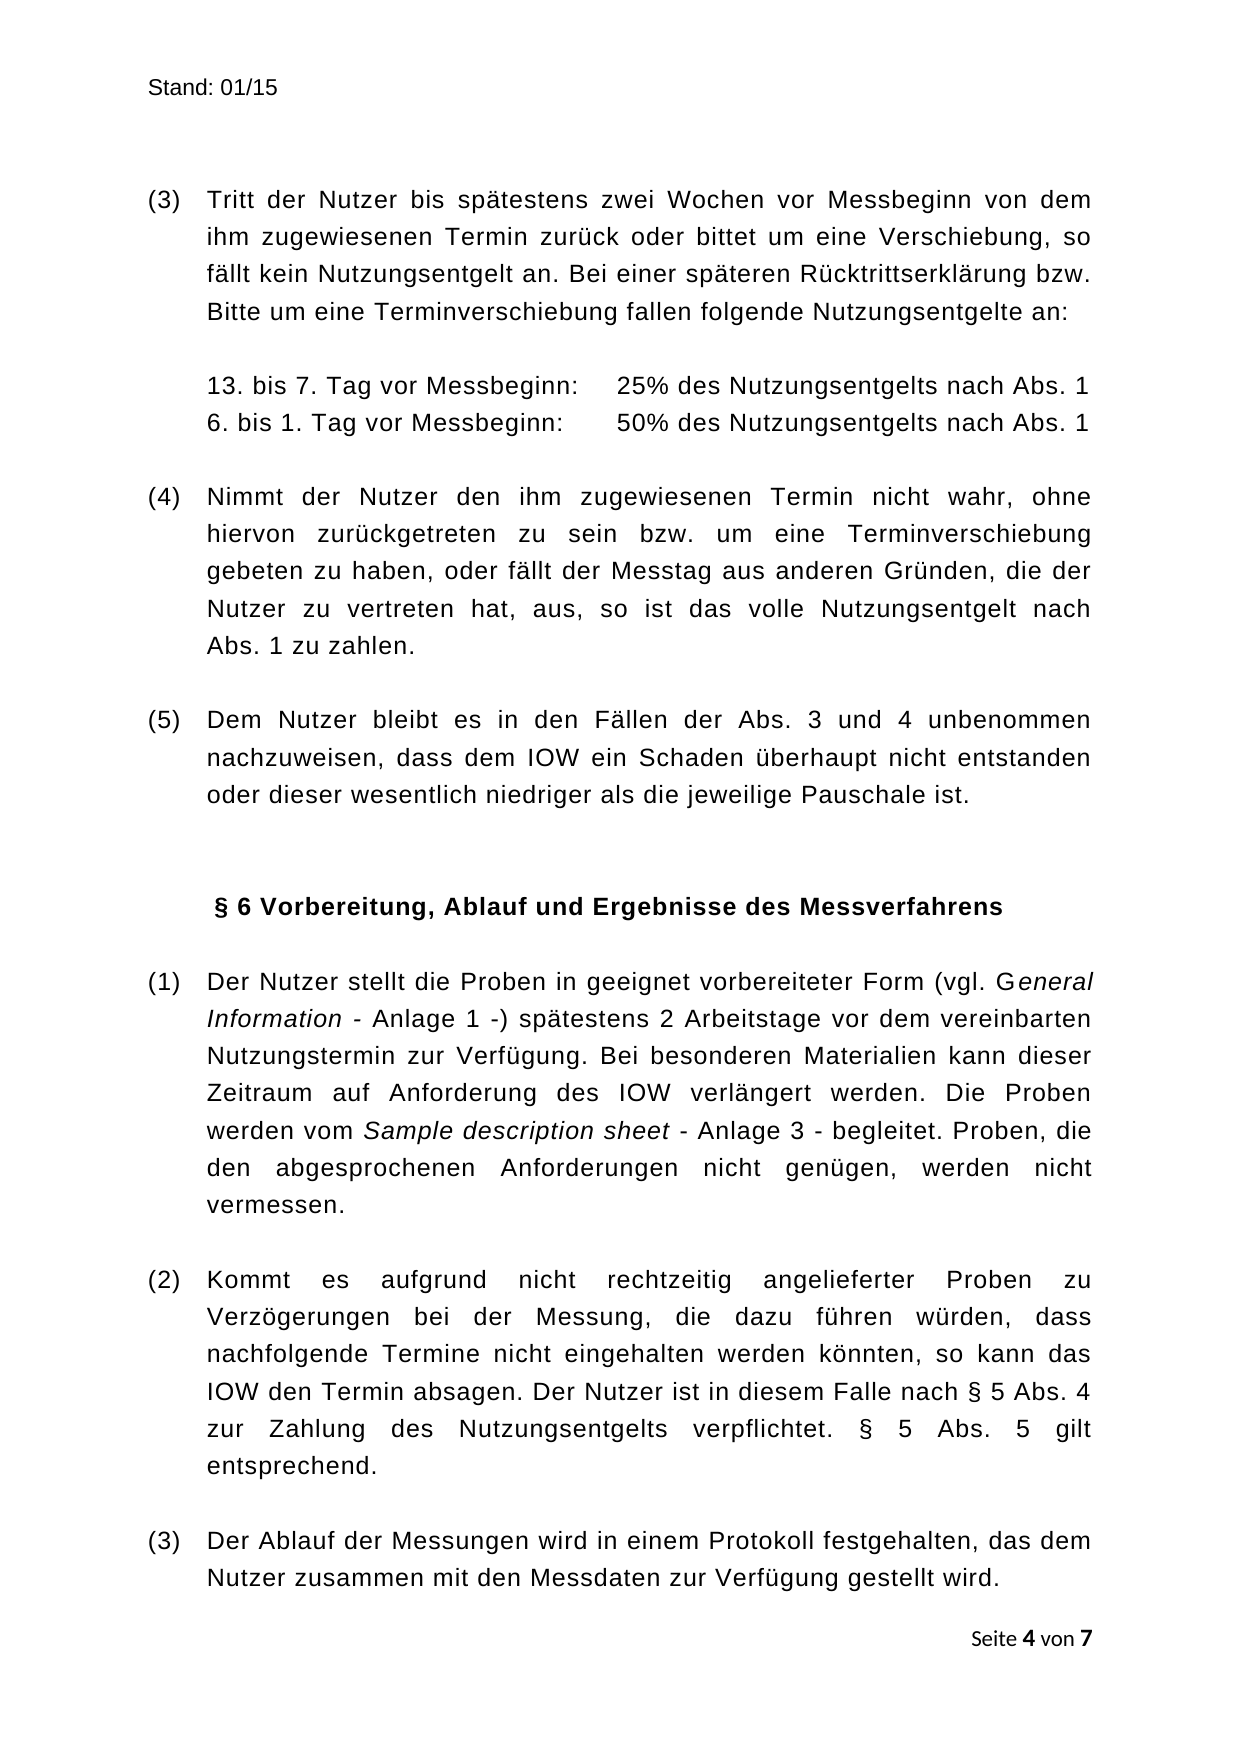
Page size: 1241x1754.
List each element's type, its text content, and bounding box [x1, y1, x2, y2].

table_cell 6. bis 1. Tag vor Messbeginn: [195, 408, 605, 444]
table_header 13. bis 7. Tag vor Messbeginn: [195, 371, 605, 408]
table_header 25% des Nutzungsentgelts nach Abs. 1 [605, 371, 1104, 408]
list Der Ablauf der Messungen wird in einem Protokoll festgehalten, das dem Nutzer zusammen mit den Messdaten zur Verfügung gestellt wird. [148, 1526, 1093, 1592]
list Nimmt der Nutzer den ihm zugewiesenen Termin nicht wahr, ohne hiervon zurückgetreten zu sein bzw. um eine Terminverschiebung gebeten zu haben, oder fällt der Messtag aus anderen Gründen, die der Nutzer zu vertreten hat, aus, so ist das volle Nutzungsentgelt nach Abs. 1 zu zahlen. [148, 482, 1093, 660]
list Der Nutzer stellt die Proben in geeignet vorbereiteter Form (vgl. General Information - Anlage 1 -) spätestens 2 Arbeitstage vor dem vereinbarten Nutzungstermin zur Verfügung. Bei besonderen Materialien kann dieser Zeitraum auf Anforderung des IOW verlängert werden. Die Proben werden vom Sample description sheet - Anlage 3 - begleitet. Proben, die den abgesprochenen Anforderungen nicht genügen, werden nicht vermessen. [148, 967, 1093, 1219]
table_cell 50% des Nutzungsentgelts nach Abs. 1 [605, 408, 1104, 444]
list Kommt es aufgrund nicht rechtzeitig angelieferter Proben zu Verzögerungen bei der Messung, die dazu führen würden, dass nachfolgende Termine nicht eingehalten werden könnten, so kann das IOW den Termin absagen. Der Nutzer ist in diesem Falle nach § 5 Abs. 4 zur Zahlung des Nutzungsentgelts verpflichtet. § 5 Abs. 5 gilt entsprechend. [148, 1265, 1093, 1480]
list Tritt der Nutzer bis spätestens zwei Wochen vor Messbeginn von dem ihm zugewiesenen Termin zurück oder bittet um eine Verschiebung, so fällt kein Nutzungsentgelt an. Bei einer späteren Rücktrittserklärung bzw. Bitte um eine Terminverschiebung fallen folgende Nutzungsentgelte an: [148, 185, 1093, 326]
list Dem Nutzer bleibt es in den Fällen der Abs. 3 und 4 unbenommen nachzuweisen, dass dem IOW ein Schaden überhaupt nicht entstanden oder dieser wesentlich niedriger als die jeweilige Pauschale ist. [148, 706, 1093, 809]
list § 6 Vorbereitung, Ablauf und Ergebnisse des Messverfahrens [126, 892, 1093, 921]
